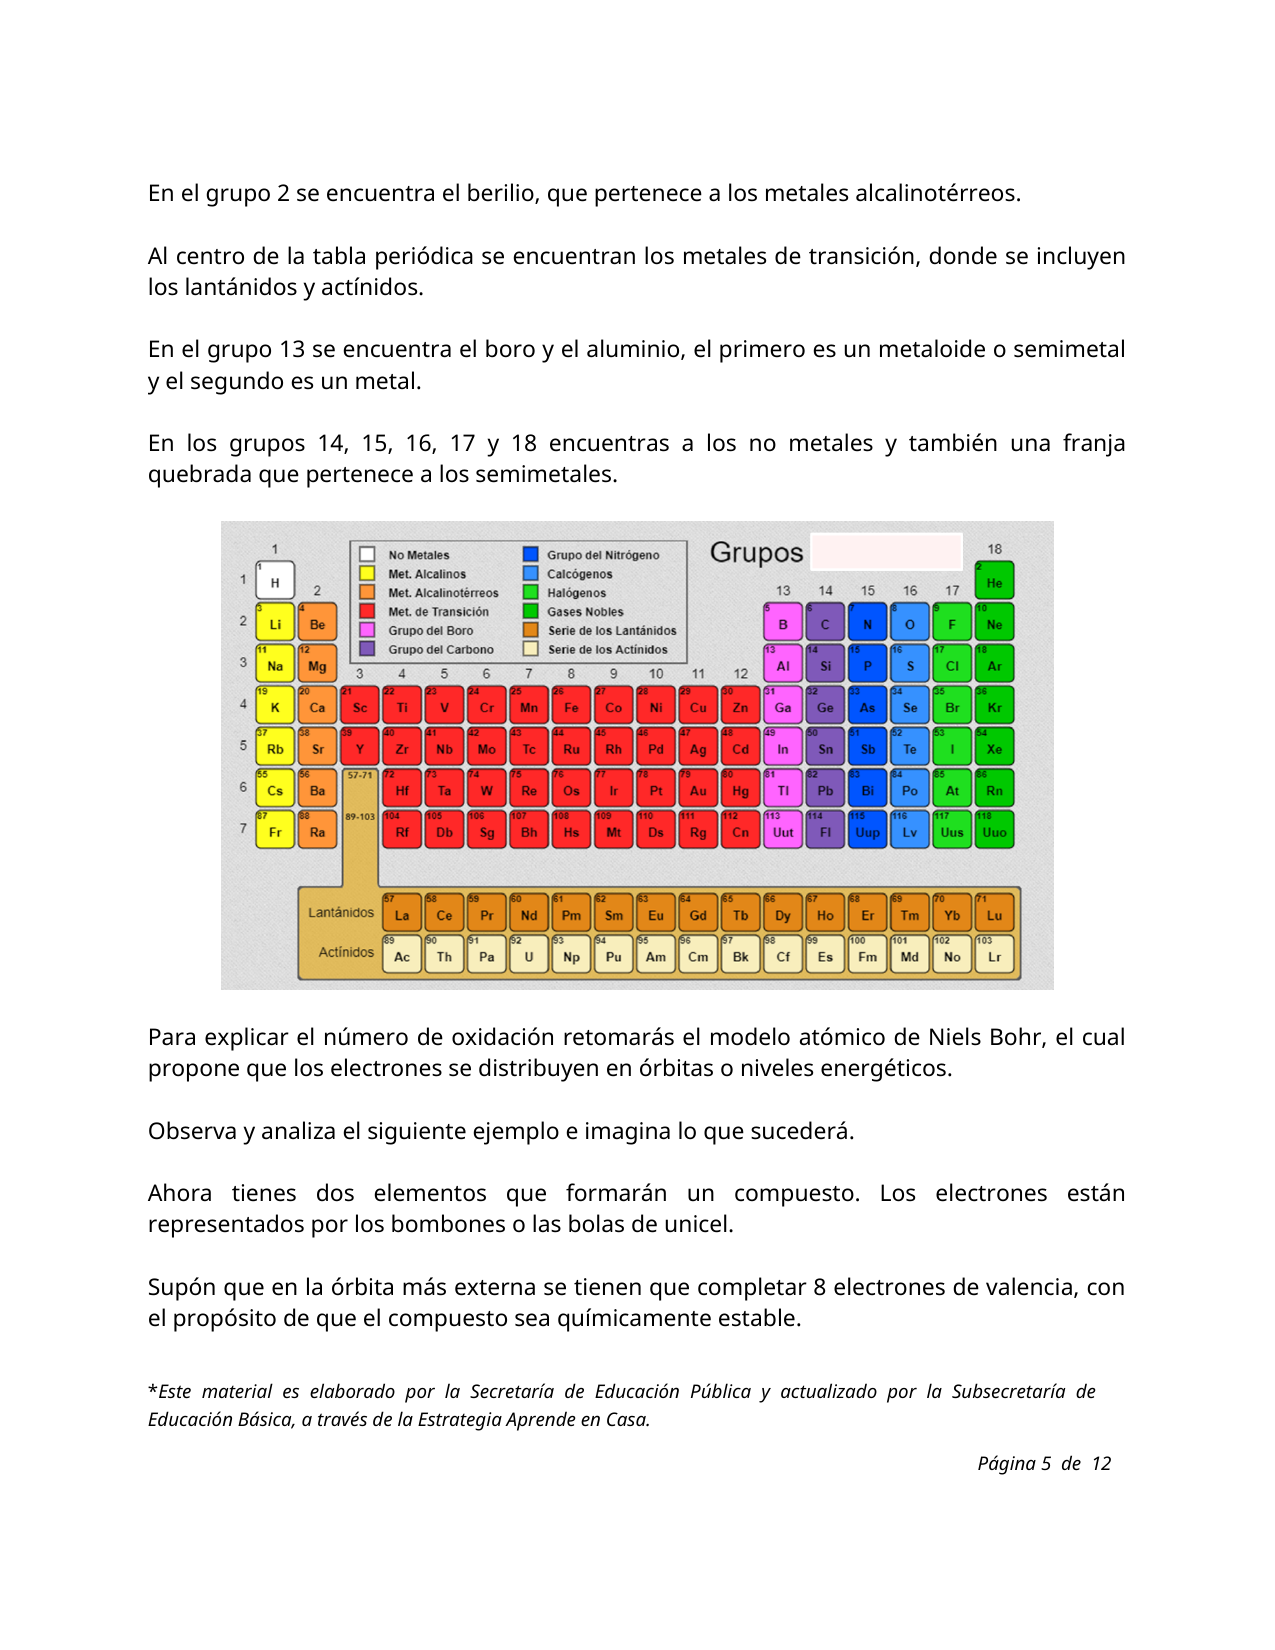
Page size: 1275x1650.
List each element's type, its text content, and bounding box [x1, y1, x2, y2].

text Supón que en la órbita más externa se tienen que completar 8 electrones de valencia, con el propósito de que el compuesto sea químicamente estable. [148, 1271, 1127, 1333]
text Al centro de la tabla periódica se encuentran los metales de transición, donde se incluyen los lantánidos y actínidos. [148, 240, 1127, 302]
text En el grupo 13 se encuentra el boro y el aluminio, el primero es un metaloide o semimetal y el segundo es un metal. [148, 333, 1127, 396]
text Ahora tienes dos elementos que formarán un compuesto. Los electrones están representados por los bombones o las bolas de unicel. [148, 1177, 1127, 1240]
text En el grupo 2 se encuentra el berilio, que pertenece a los metales alcalinotérreos. [148, 177, 1127, 208]
text En los grupos 14, 15, 16, 17 y 18 encuentras a los no metales y también una franja quebrada que pertenece a los semimetales. [148, 427, 1127, 490]
text Observa y analiza el siguiente ejemplo e imagina lo que sucederá. [148, 1115, 1127, 1146]
picture [221, 521, 1054, 990]
text Para explicar el número de oxidación retomarás el modelo atómico de Niels Bohr, el cual propone que los electrones se distribuyen en órbitas o niveles energéticos. [148, 1021, 1127, 1083]
